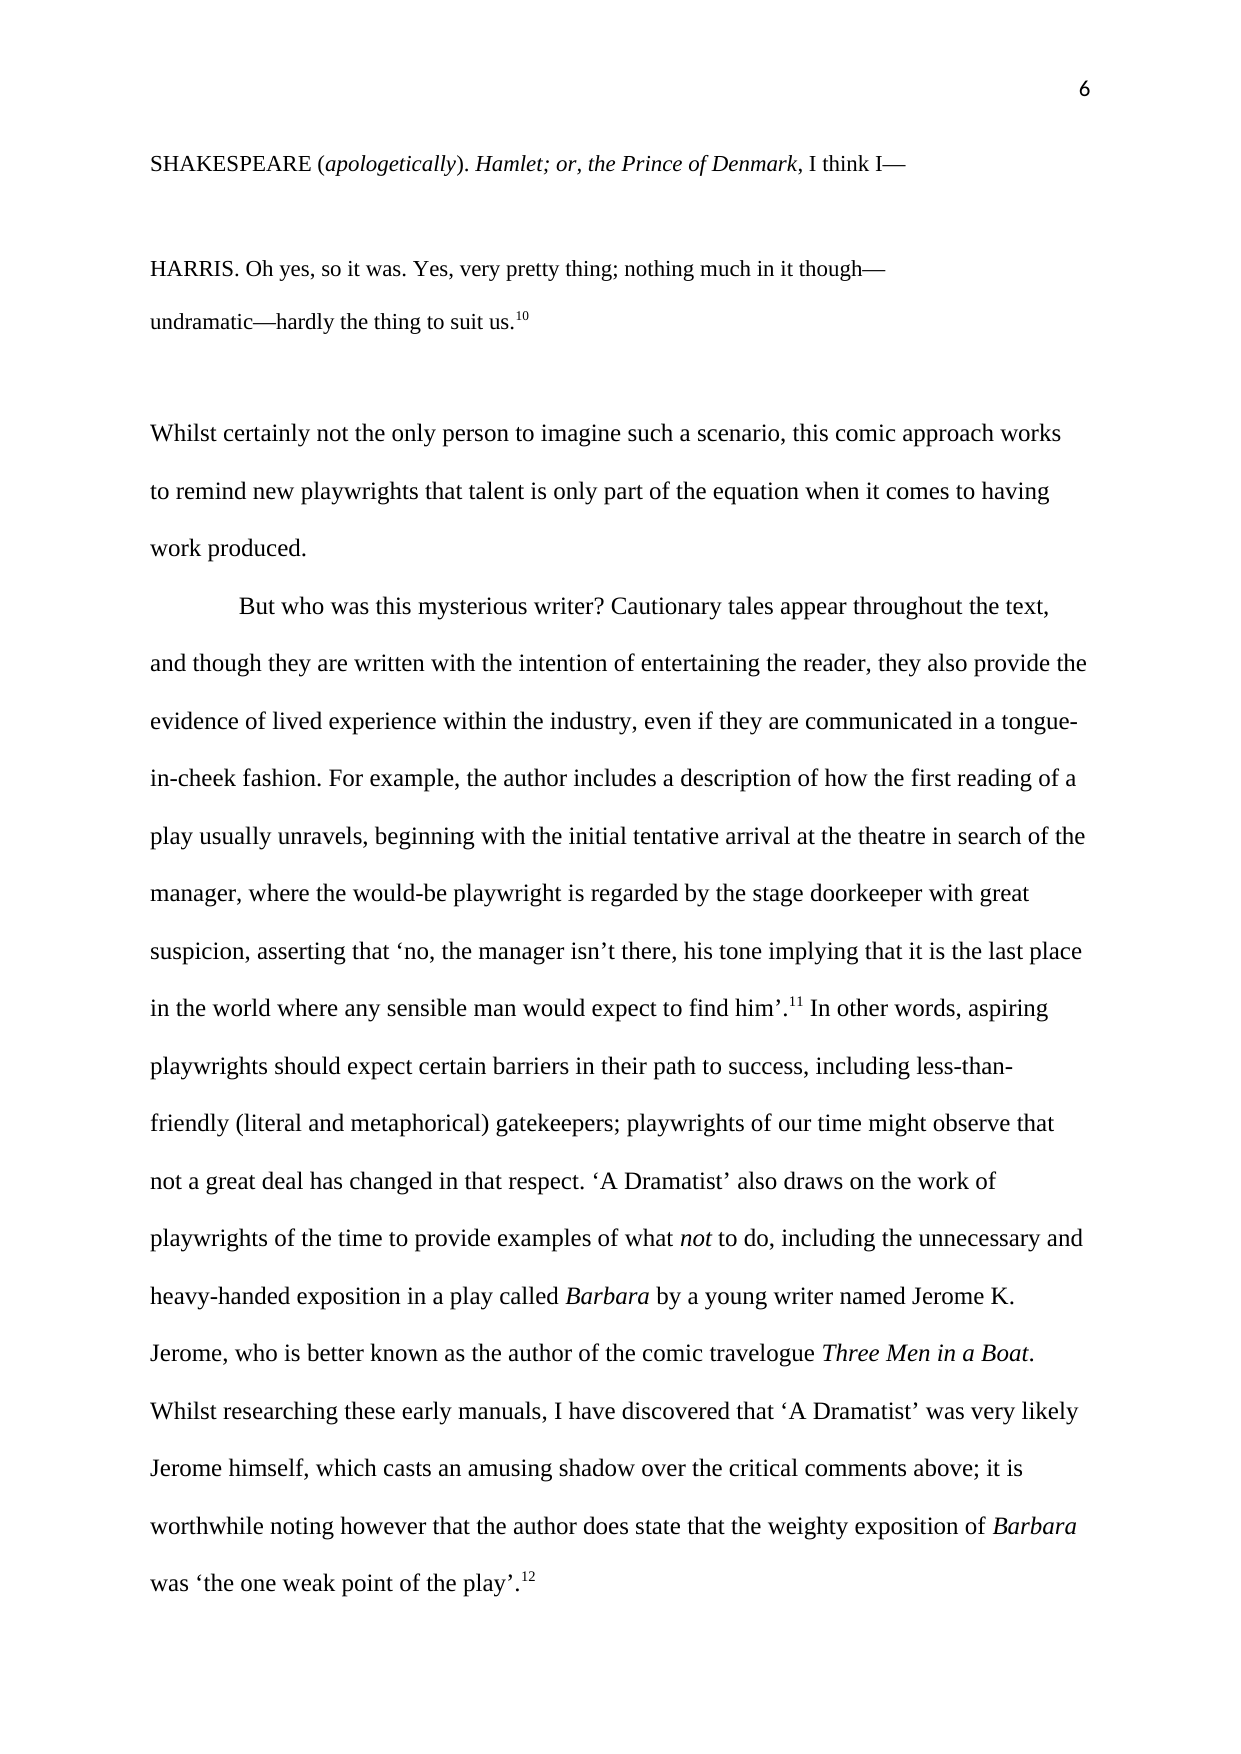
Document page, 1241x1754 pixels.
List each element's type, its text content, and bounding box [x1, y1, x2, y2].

list HARRIS. Oh yes, so it was. Yes, very pretty thing; nothing much in it though—undramatic—hardly the thing to suit us. [150, 255, 977, 334]
list But who was this mysterious writer? Cautionary tales appear throughout the text, and though they are written with the intention of entertaining the reader, they also provide the evidence of lived experience within the industry, even if they are communicated in a tongue-in-cheek fashion. For example, the author includes a description of how the first reading of a play usually unravels, beginning with the initial tentative arrival at the theatre in search of the manager, where the would-be playwright is regarded by the stage doorkeeper with great suspicion, asserting that ‘no, the manager isn’t there, his tone implying that it is the last place in the world where any sensible man would expect to find him’. In other words, aspiring playwrights should expect certain barriers in their path to success, including less-than-friendly (literal and metaphorical) gatekeepers; playwrights of our time might observe that not a great deal has changed in that respect. ‘A Dramatist’ also draws on the work of playwrights of the time to provide examples of what not to do, including the unnecessary and heavy-handed exposition in a play called Barbara by a young writer named Jerome K. Jerome, who is better known as the author of the comic travelogue Three Men in a Boat. Whilst researching these early manuals, I have discovered that ‘A Dramatist’ was very likely Jerome himself, which casts an amusing shadow over the critical comments above; it is worthwhile noting however that the author does state that the weighty exposition of Barbara was ‘the one weak point of the play’. [150, 591, 1090, 1597]
list SHAKESPEARE (apologetically). Hamlet; or, the Prince of Denmark, I think I— [150, 150, 977, 176]
list Whilst certainly not the only person to imagine such a scenario, this comic approach works to remind new playwrights that talent is only part of the equation when it comes to having work produced. [150, 418, 1080, 562]
